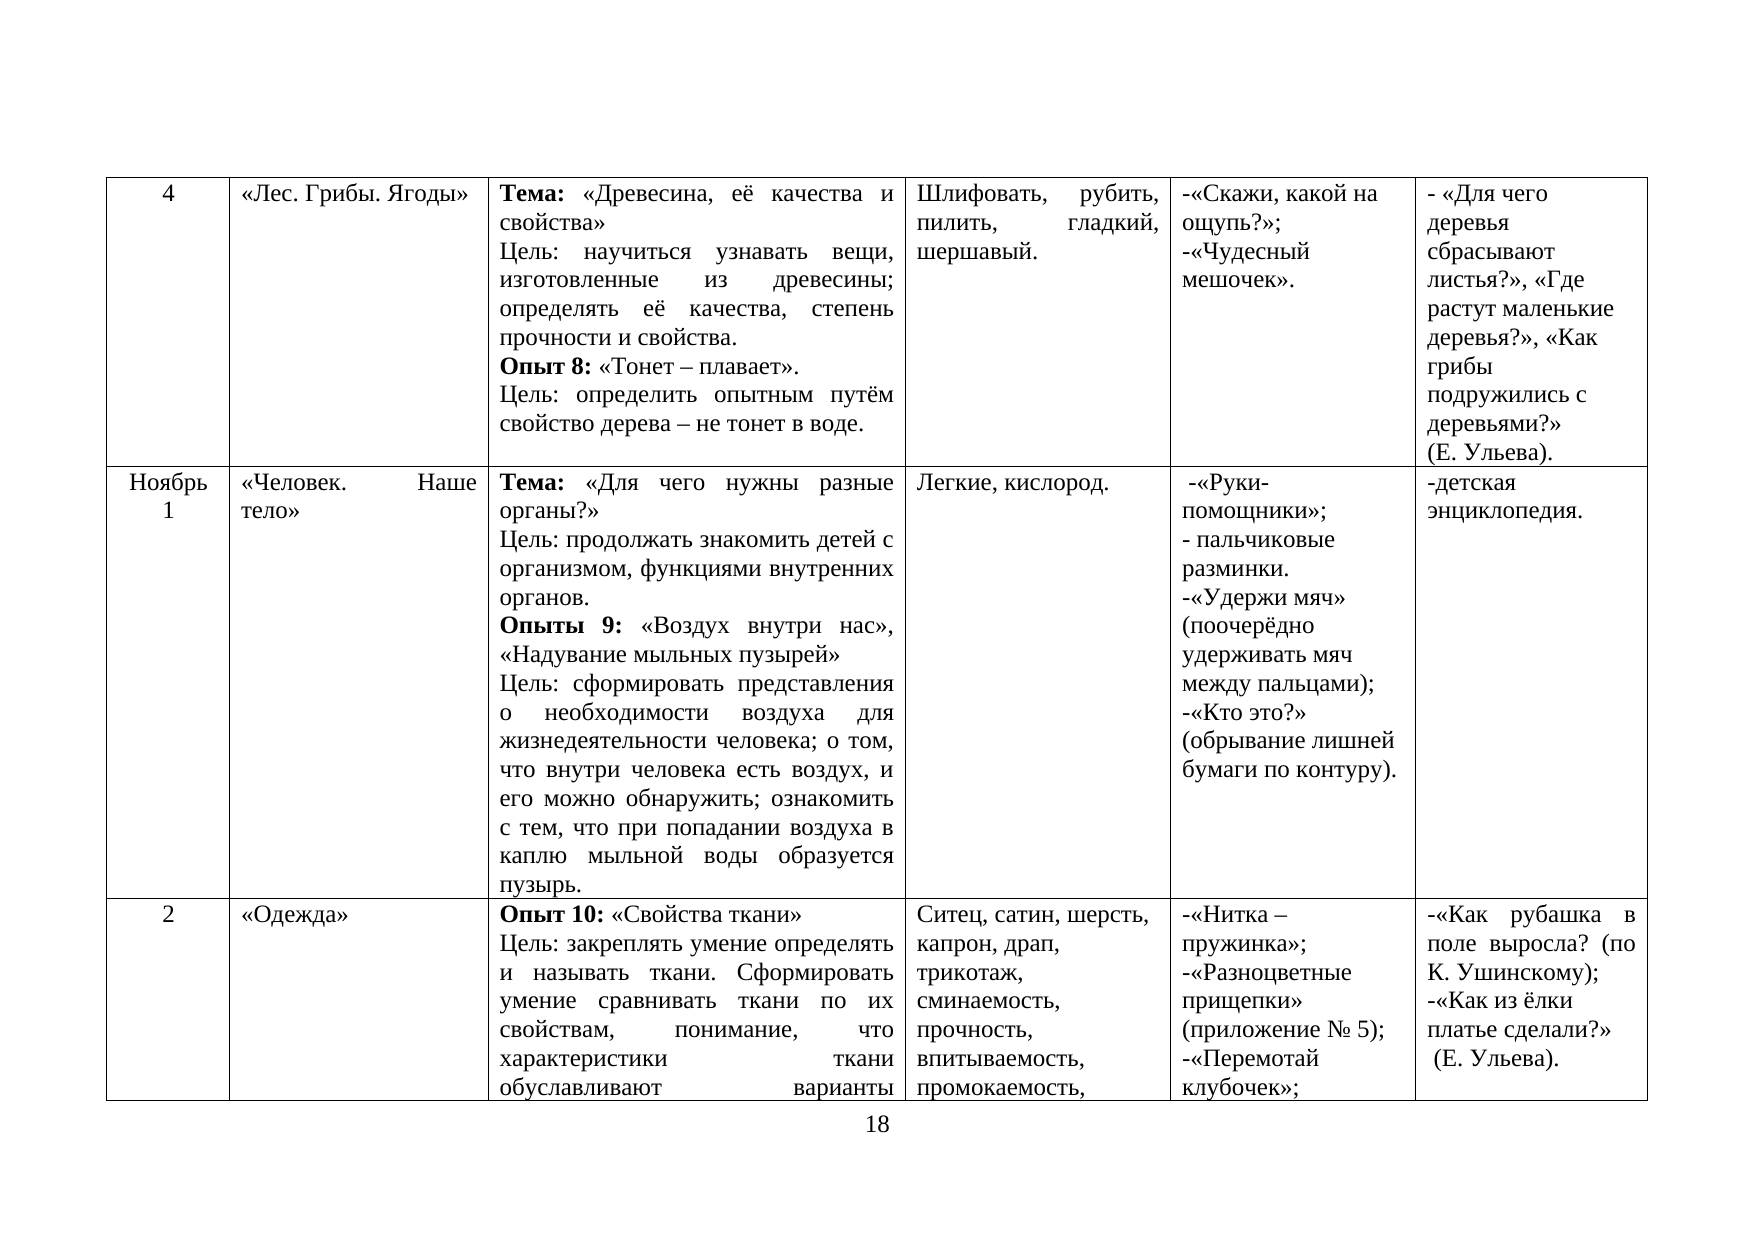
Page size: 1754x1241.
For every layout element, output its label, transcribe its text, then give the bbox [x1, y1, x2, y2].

table_cell Тема: «Для чего нужны разные органы?» Цель: продолжать знакомить детей с организмом, функциями внутренних органов. Опыты 9: «Воздух внутри нас», «Надувание мыльных пузырей» Цель: сформировать представления о необходимости воздуха для жизнедеятельности человека; о том, что внутри человека есть воздух, и его можно обнаружить; ознакомить с тем, что при попадании воздуха в каплю мыльной воды образуется пузырь. [489, 467, 905, 898]
table_cell Тема: «Древесина, её качества и свойства» Цель: научиться узнавать вещи, изготовленные из древесины; определять её качества, степень прочности и свойства. Опыт 8: «Тонет – плавает». Цель: определить опытным путём свойство дерева – не тонет в воде. [489, 178, 905, 466]
table_cell -«Скажи, какой на ощупь?»; -«Чудесный мешочек». [1171, 178, 1415, 466]
table_cell «Человек. Наше тело» [230, 467, 488, 898]
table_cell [489, 899, 905, 1100]
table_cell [1171, 899, 1415, 1100]
table_cell 2 [107, 899, 229, 1100]
table_cell Легкие, кислород. [906, 467, 1170, 898]
table_cell «Лес. Грибы. Ягоды» [230, 178, 488, 466]
table_cell Ноябрь 1 [107, 467, 229, 898]
table_cell 4 [107, 178, 229, 466]
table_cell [906, 899, 1170, 1100]
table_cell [1416, 899, 1647, 1100]
table_cell Шлифовать, рубить, пилить, гладкий, шершавый. [906, 178, 1170, 466]
table_cell -«Руки-помощники»; - пальчиковые разминки. -«Удержи мяч» (поочерёдно удерживать мяч между пальцами); -«Кто это?» (обрывание лишней бумаги по контуру). [1171, 467, 1415, 898]
table_cell «Одежда» [230, 899, 488, 1100]
table_cell - «Для чего деревья сбрасывают листья?», «Где растут маленькие деревья?», «Как грибы подружились с деревьями?» (Е. Ульева). [1416, 178, 1647, 466]
table_cell -детская энциклопедия. [1416, 467, 1647, 898]
